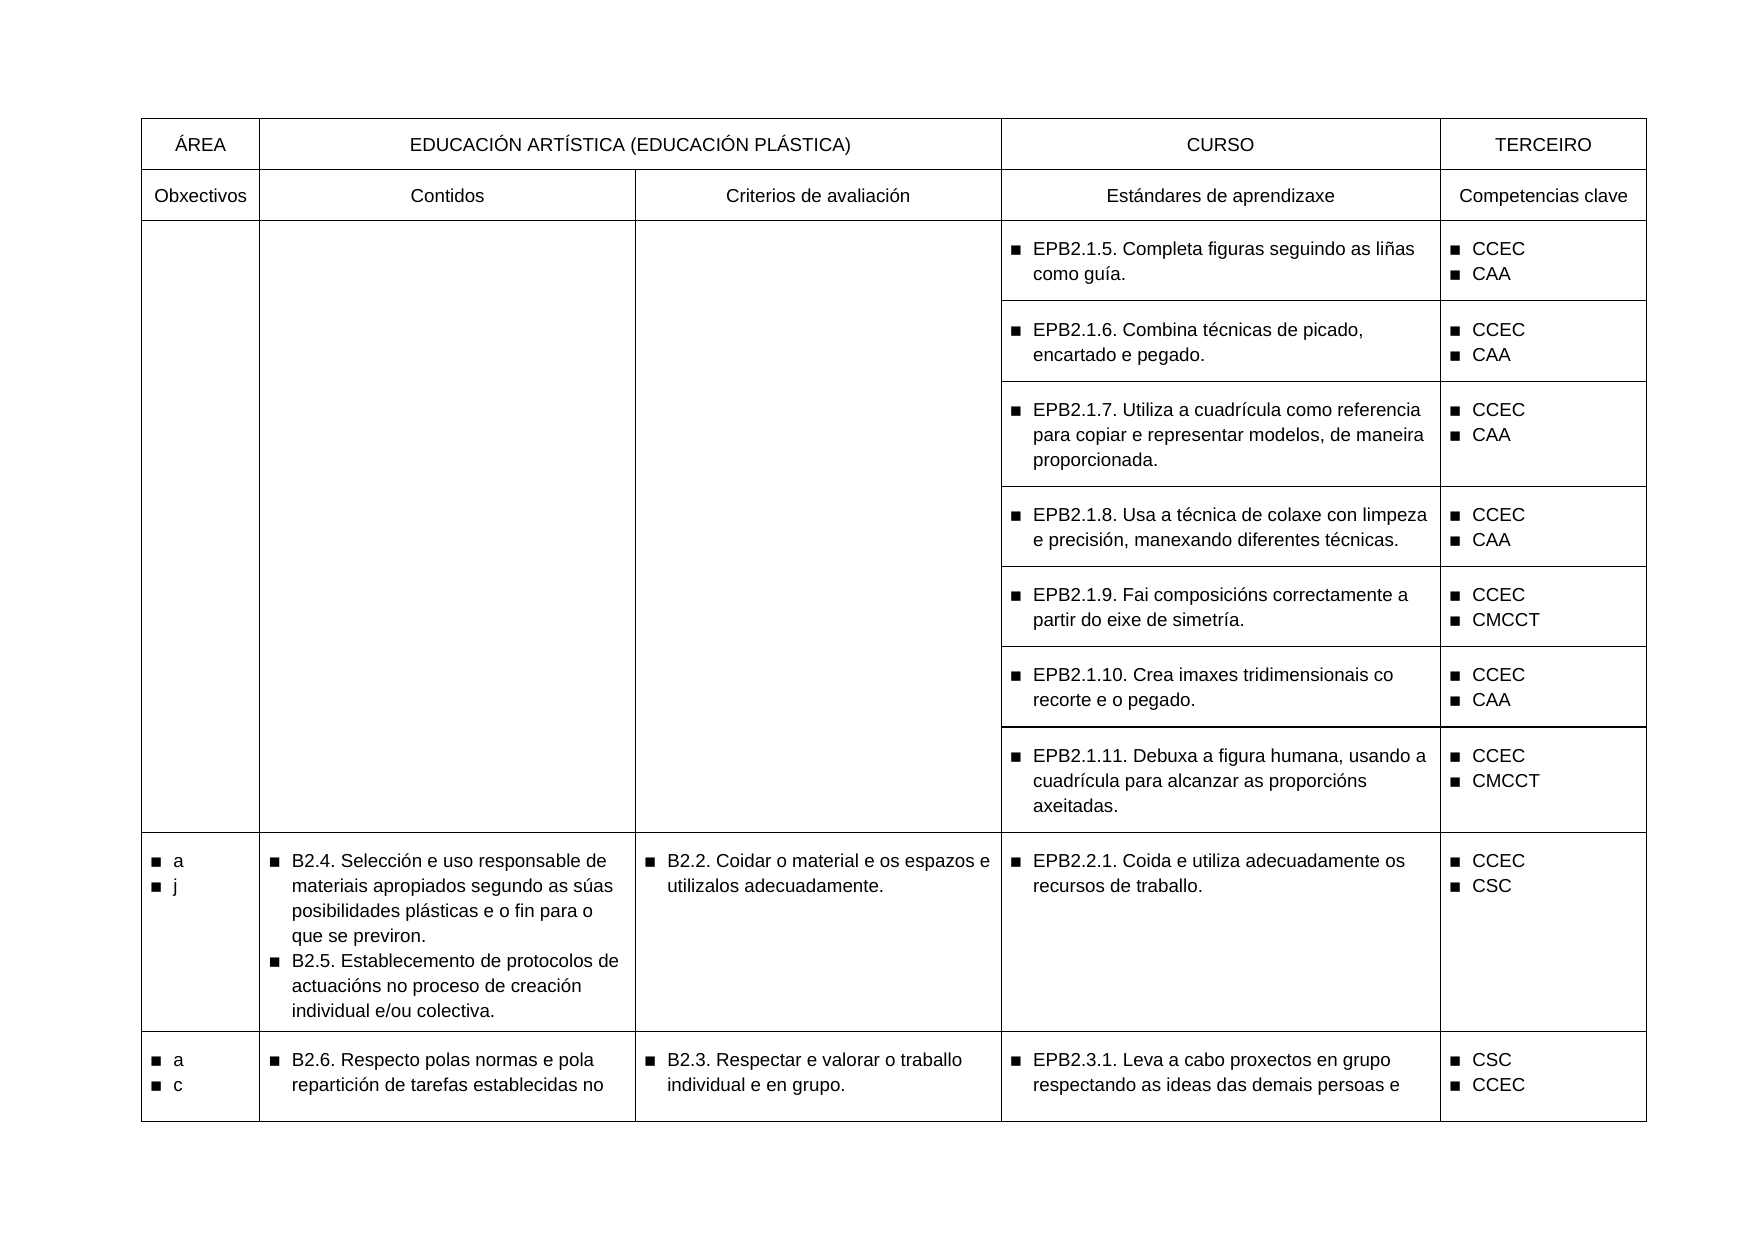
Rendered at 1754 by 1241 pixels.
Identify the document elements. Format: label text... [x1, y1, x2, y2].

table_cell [1002, 1032, 1440, 1121]
table_cell EPB2.1.9. Fai composicións correctamente a partir do eixe de simetría. [1002, 567, 1440, 646]
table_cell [260, 1032, 635, 1121]
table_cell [636, 1032, 1001, 1121]
table_cell CSC CCEC CAA [1441, 1032, 1646, 1121]
table_cell EPB2.1.10. Crea imaxes tridimensionais co recorte e o pegado. [1002, 647, 1440, 726]
table_cell CCEC CAA [1441, 382, 1646, 486]
table_header TERCEIRO [1441, 119, 1646, 169]
table_cell Contidos [260, 170, 635, 220]
table_cell EPB2.2.1. Coida e utiliza adecuadamente os recursos de traballo. [1002, 833, 1440, 1031]
table_cell Competencias clave [1441, 170, 1646, 220]
table_cell Obxectivos [142, 170, 259, 220]
table_cell EPB2.1.8. Usa a técnica de colaxe con limpeza e precisión, manexando diferentes técnicas. [1002, 487, 1440, 566]
table_header ÁREA [142, 119, 259, 169]
table_cell CCEC CAA [1441, 301, 1646, 381]
table_cell CCEC CAA [1441, 221, 1646, 300]
table_cell CCEC CSC [1441, 833, 1646, 1031]
table_cell Criterios de avaliación [636, 170, 1001, 220]
table_cell CCEC CMCCT [1441, 728, 1646, 832]
table_cell a j [142, 833, 259, 1031]
table_cell EPB2.1.5. Completa figuras seguindo as liñas como guía. [1002, 221, 1440, 300]
table_cell a c [142, 1032, 259, 1121]
table_header EDUCACIÓN ARTÍSTICA (EDUCACIÓN PLÁSTICA) [260, 119, 1001, 169]
table_cell Estándares de aprendizaxe [1002, 170, 1440, 220]
table_cell B2.4. Selección e uso responsable de materiais apropiados segundo as súas posibilidades plásticas e o fin para o que se previron. B2.5. Establecemento de protocolos de actuacións no proceso de creación individual e/ou colectiva. [260, 833, 635, 1031]
table_header CURSO [1002, 119, 1440, 169]
table_cell CCEC CAA [1441, 647, 1646, 726]
table_cell EPB2.1.6. Combina técnicas de picado, encartado e pegado. [1002, 301, 1440, 381]
table_cell CCEC CMCCT [1441, 567, 1646, 646]
table_cell EPB2.1.7. Utiliza a cuadrícula como referencia para copiar e representar modelos, de maneira proporcionada. [1002, 382, 1440, 486]
table_cell B2.2. Coidar o material e os espazos e utilizalos adecuadamente. [636, 833, 1001, 1031]
table_cell EPB2.1.11. Debuxa a figura humana, usando a cuadrícula para alcanzar as proporcións axeitadas. [1002, 728, 1440, 832]
table_cell CCEC CAA [1441, 487, 1646, 566]
